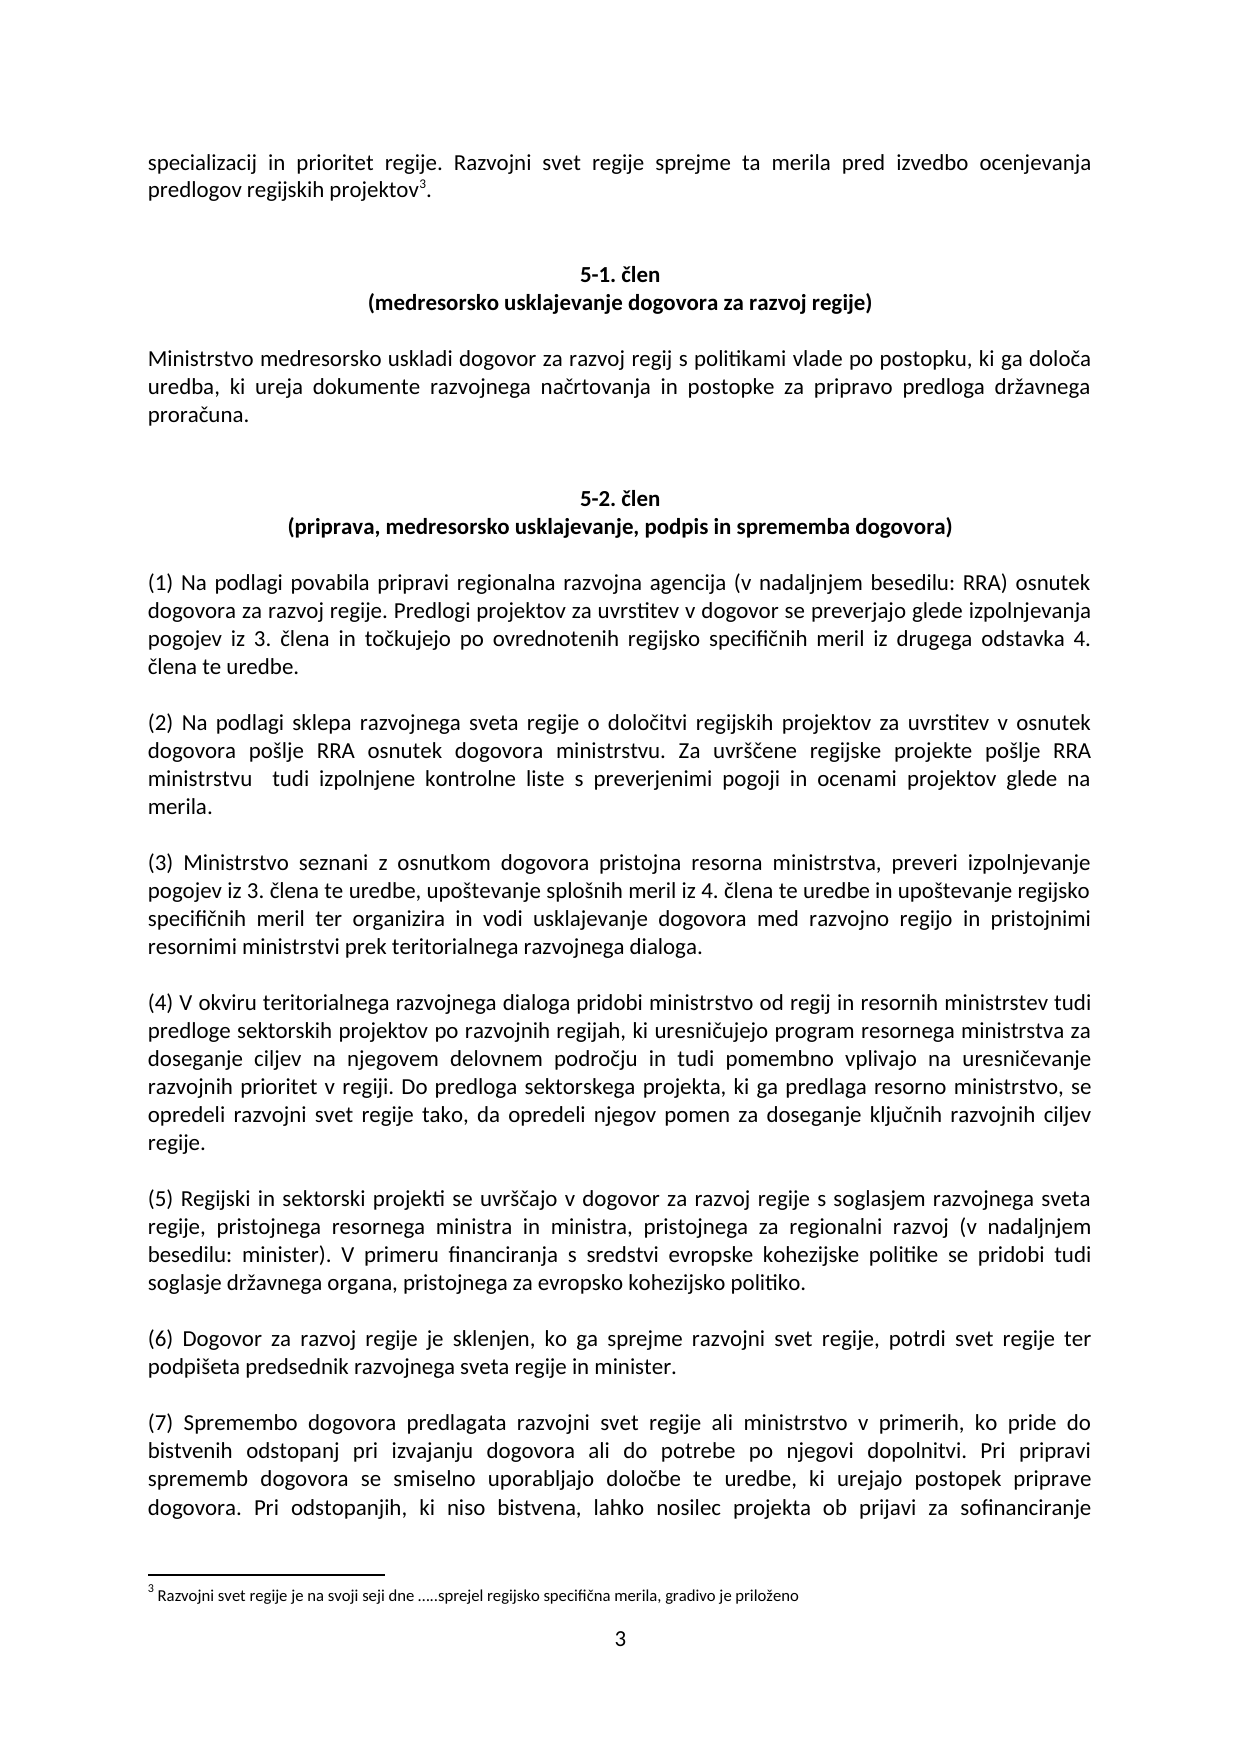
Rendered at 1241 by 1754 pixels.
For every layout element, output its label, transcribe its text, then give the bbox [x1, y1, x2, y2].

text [148, 148, 1093, 204]
text (1) Na podlagi povabila pripravi regionalna razvojna agencija (v nadaljnjem besedilu: RRA) osnutek dogovora za razvoj regije. Predlogi projektov za uvrstitev v dogovor se preverjajo glede izpolnjevanja pogojev iz 3. člena in točkujejo po ovrednotenih regijsko specifičnih meril iz drugega odstavka 4. člena te uredbe. [148, 568, 1093, 680]
text (2) Na podlagi sklepa razvojnega sveta regije o določitvi regijskih projektov za uvrstitev v osnutek dogovora pošlje RRA osnutek dogovora ministrstvu. Za uvrščene regijske projekte pošlje RRA ministrstvu tudi izpolnjene kontrolne liste s preverjenimi pogoji in ocenami projektov glede na merila. [148, 708, 1093, 820]
text (3) Ministrstvo seznani z osnutkom dogovora pristojna resorna ministrstva, preveri izpolnjevanje pogojev iz 3. člena te uredbe, upoštevanje splošnih meril iz 4. člena te uredbe in upoštevanje regijsko specifičnih meril ter organizira in vodi usklajevanje dogovora med razvojno regijo in pristojnimi resornimi ministrstvi prek teritorialnega razvojnega dialoga. [148, 848, 1093, 960]
text 5-2. člen [148, 484, 1093, 512]
text (priprava, medresorsko usklajevanje, podpis in sprememba dogovora) [148, 512, 1093, 540]
text (medresorsko usklajevanje dogovora za razvoj regije) [148, 288, 1093, 316]
text 5-1. člen [148, 260, 1093, 288]
text (6) Dogovor za razvoj regije je sklenjen, ko ga sprejme razvojni svet regije, potrdi svet regije ter podpišeta predsednik razvojnega sveta regije in minister. [148, 1324, 1093, 1381]
text (5) Regijski in sektorski projekti se uvrščajo v dogovor za razvoj regije s soglasjem razvojnega sveta regije, pristojnega resornega ministra in ministra, pristojnega za regionalni razvoj (v nadaljnjem besedilu: minister). V primeru financiranja s sredstvi evropske kohezijske politike se pridobi tudi soglasje državnega organa, pristojnega za evropsko kohezijsko politiko. [148, 1184, 1093, 1296]
text Ministrstvo medresorsko uskladi dogovor za razvoj regij s politikami vlade po postopku, ki ga določa uredba, ki ureja dokumente razvojnega načrtovanja in postopke za pripravo predloga državnega proračuna. [148, 344, 1093, 428]
text (4) V okviru teritorialnega razvojnega dialoga pridobi ministrstvo od regij in resornih ministrstev tudi predloge sektorskih projektov po razvojnih regijah, ki uresničujejo program resornega ministrstva za doseganje ciljev na njegovem delovnem področju in tudi pomembno vplivajo na uresničevanje razvojnih prioritet v regiji. Do predloga sektorskega projekta, ki ga predlaga resorno ministrstvo, se opredeli razvojni svet regije tako, da opredeli njegov pomen za doseganje ključnih razvojnih ciljev regije. [148, 988, 1093, 1156]
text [148, 1408, 1093, 1521]
